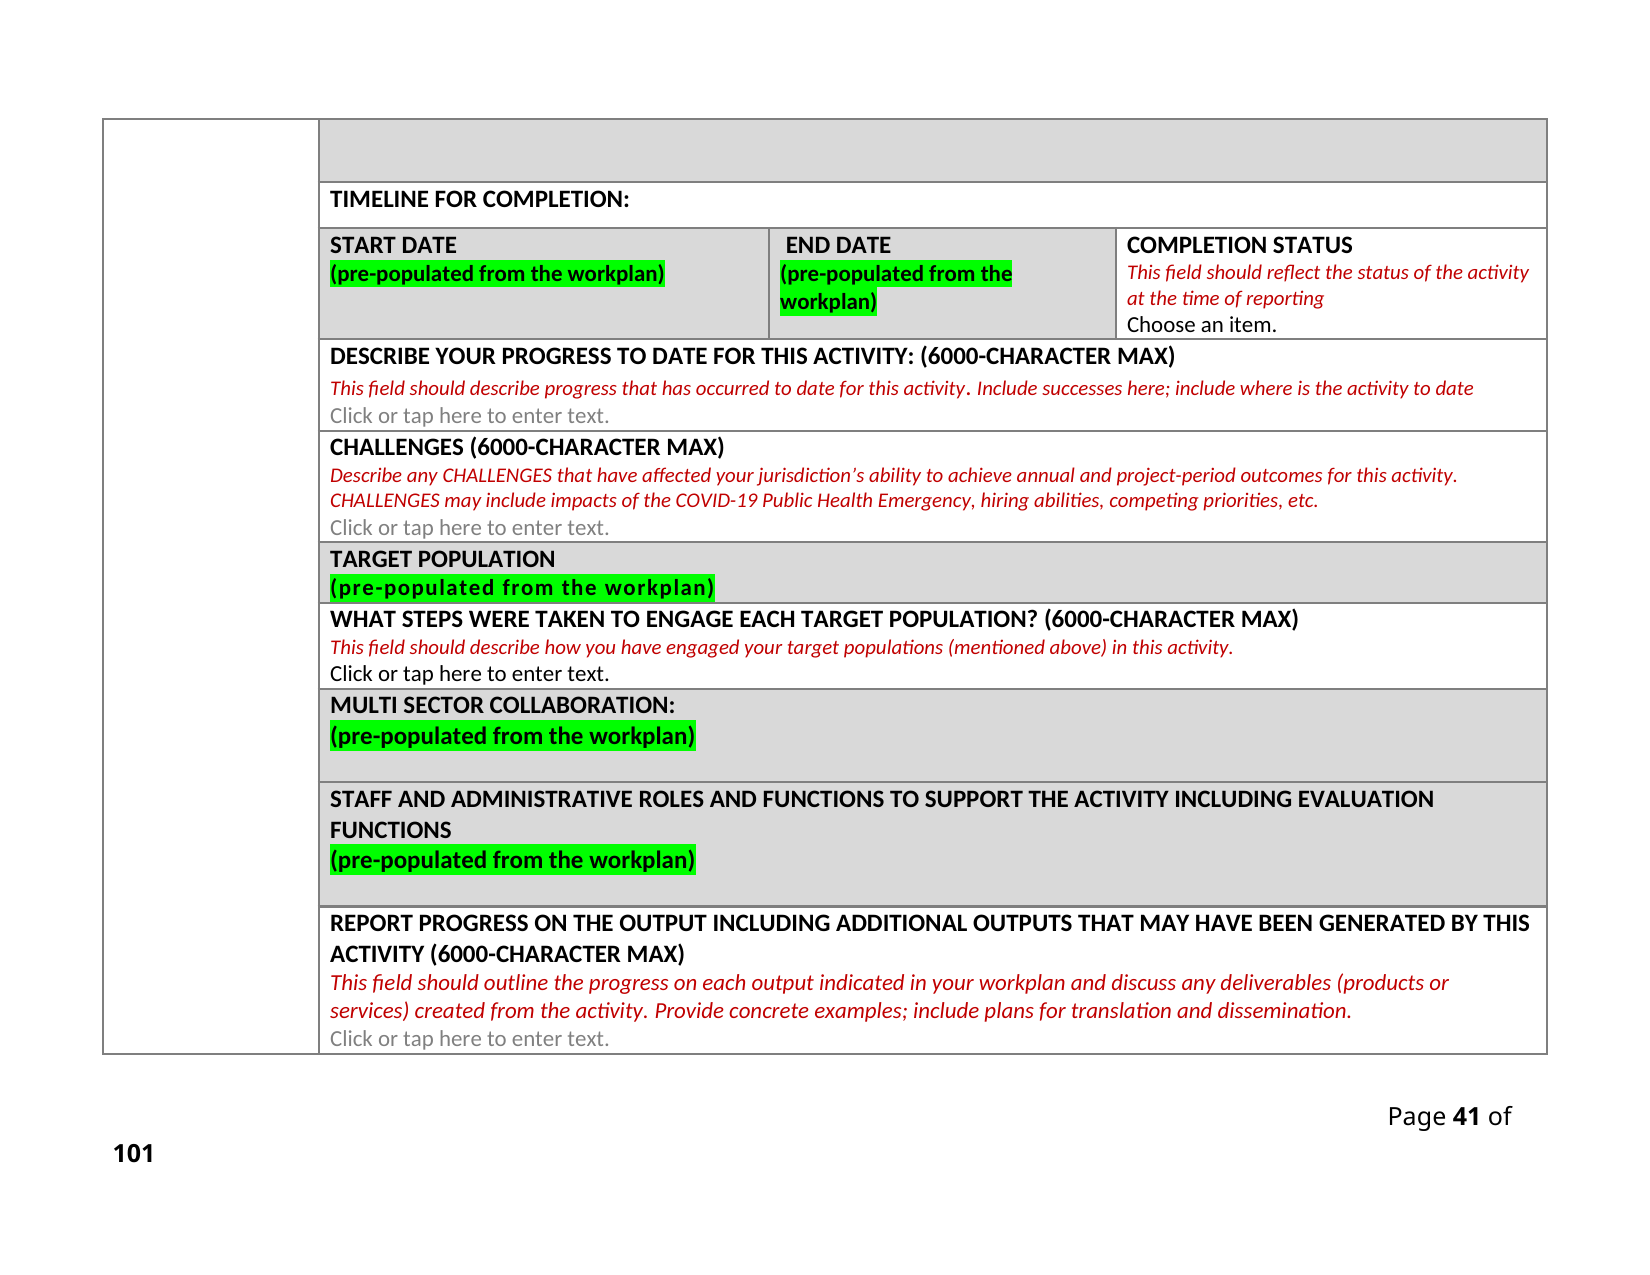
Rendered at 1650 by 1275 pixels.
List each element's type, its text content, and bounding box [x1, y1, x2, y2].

table_cell REPORT PROGRESS ON THE OUTPUT INCLUDING ADDITIONAL OUTPUTS THAT MAY HAVE BEEN GENERATED BY THIS ACTIVITY (6000-CHARACTER MAX) This field should outline the progress on each output indicated in your workplan and discuss any deliverables (products or services) created from the activity. Provide concrete examples; include plans for translation and dissemination. [320, 908, 1546, 1053]
table_cell STAFF AND ADMINISTRATIVE ROLES AND FUNCTIONS TO SUPPORT THE ACTIVITY INCLUDING EVALUATION FUNCTIONS (pre-populated from the workplan) [320, 783, 1546, 905]
table_cell WHAT STEPS WERE TAKEN TO ENGAGE EACH TARGET POPULATION? (6000-CHARACTER MAX) This field should describe how you have engaged your target populations (mentioned above) in this activity. [320, 604, 1546, 688]
table_cell DESCRIBE YOUR PROGRESS TO DATE FOR THIS ACTIVITY: (6000-CHARACTER MAX) This field should describe progress that has occurred to date for this activity. Include successes here; include where is the activity to date [320, 340, 1546, 429]
table_cell TIMELINE FOR COMPLETION: [320, 183, 1546, 227]
table_cell TARGET POPULATION (pre-populated from the workplan) [320, 543, 1546, 602]
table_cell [320, 120, 1546, 181]
table_cell MULTI SECTOR COLLABORATION: (pre-populated from the workplan) [320, 690, 1546, 781]
table_cell COMPLETION STATUS This field should reflect the status of the activity at the time of reporting [1117, 229, 1546, 338]
table_cell CHALLENGES (6000-CHARACTER MAX) Describe any CHALLENGES that have affected your jurisdiction’s ability to achieve annual and project-period outcomes for this activity. CHALLENGES may include impacts of the COVID-19 Public Health Emergency, hiring abilities, competing priorities, etc. [320, 432, 1546, 541]
table_cell START DATE (pre-populated from the workplan) [320, 229, 768, 338]
table_cell END DATE (pre-populated from the workplan) [770, 229, 1115, 338]
